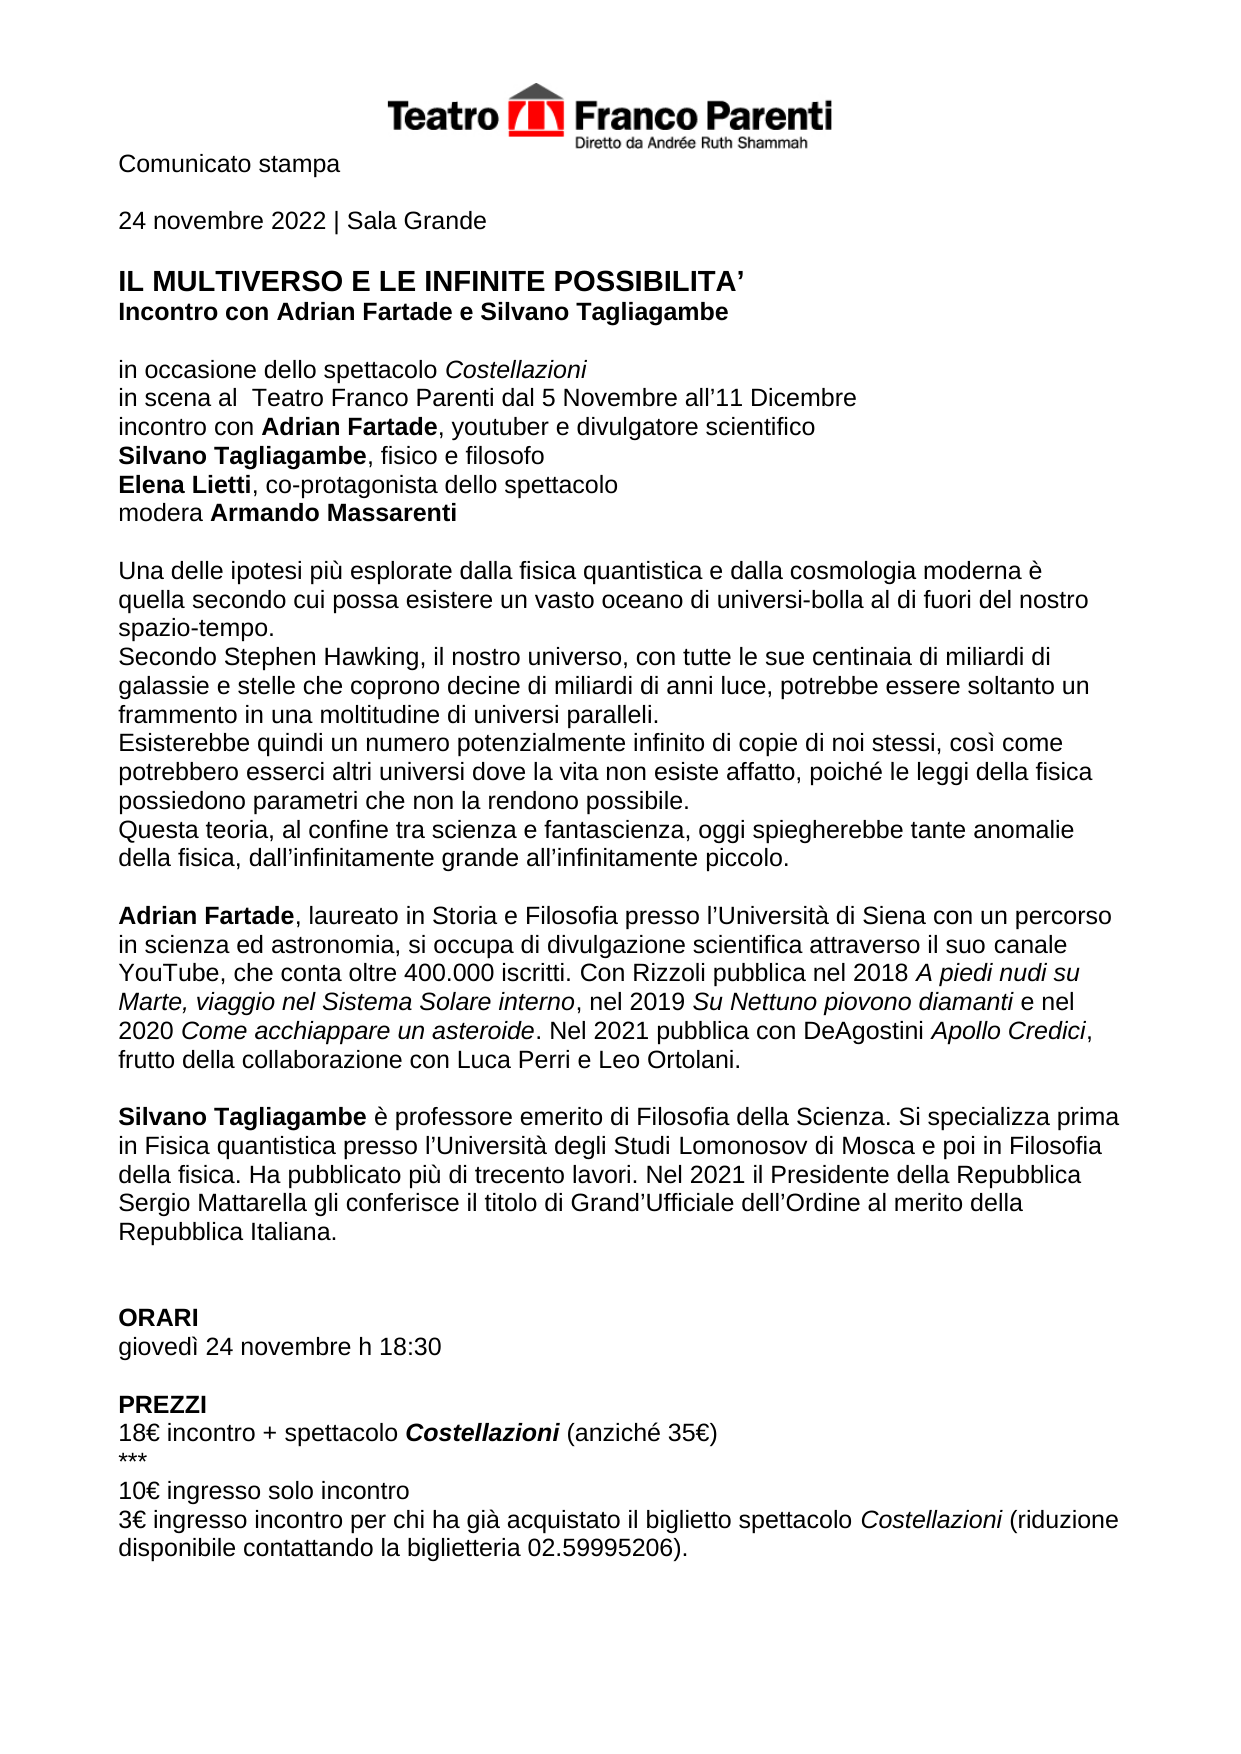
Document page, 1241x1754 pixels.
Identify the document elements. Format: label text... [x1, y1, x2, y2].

text ORARI giovedì 24 novembre h 18:30 [118, 1303, 1122, 1361]
text 24 novembre 2022 | Sala Grande [118, 177, 1122, 264]
picture [387, 83, 832, 148]
text modera Armando Massarenti [118, 498, 1122, 527]
text Esisterebbe quindi un numero potenzialmente infinito di copie di noi stessi, così come potrebbero esserci altri universi dove la vita non esiste affatto, poiché le leggi della fisica possiedono parametri che non la rendono possibile. Questa teoria, al confine tra scienza e fantascienza, oggi spiegherebbe tante anomalie della fisica, dall’infinitamente grande all’infinitamente piccolo. [118, 728, 1122, 872]
text in occasione dello spettacolo Costellazioni in scena al Teatro Franco Parenti dal 5 Novembre all’11 Dicembre incontro con Adrian Fartade, youtuber e divulgatore scientifico Silvano Tagliagambe, fisico e filosofo Elena Lietti, co-protagonista dello spettacolo [118, 355, 1122, 498]
text Incontro con Adrian Fartade e Silvano Tagliagambe [118, 297, 1122, 326]
text Comunicato stampa [118, 148, 1122, 177]
text PREZZI [118, 1390, 1122, 1418]
text IL MULTIVERSO E LE INFINITE POSSIBILITA’ [118, 264, 1122, 297]
text Una delle ipotesi più esplorate dalla fisica quantistica e dalla cosmologia moderna è quella secondo cui possa esistere un vasto oceano di universi-bolla al di fuori del nostro spazio-tempo. Secondo Stephen Hawking, il nostro universo, con tutte le sue centinaia di miliardi di galassie e stelle che coprono decine di miliardi di anni luce, potrebbe essere soltanto un frammento in una moltitudine di universi paralleli. [118, 556, 1122, 728]
text Adrian Fartade, laureato in Storia e Filosofia presso l’Università di Siena con un percorso in scienza ed astronomia, si occupa di divulgazione scientifica attraverso il suo canale YouTube, che conta oltre 400.000 iscritti. Con Rizzoli pubblica nel 2018 A piedi nudi su Marte, viaggio nel Sistema Solare interno, nel 2019 Su Nettuno piovono diamanti e nel 2020 Come acchiappare un asteroide. Nel 2021 pubblica con DeAgostini Apollo Credici, frutto della collaborazione con Luca Perri e Leo Ortolani. [118, 901, 1122, 1073]
text Silvano Tagliagambe è professore emerito di Filosofia della Scienza. Si specializza prima in Fisica quantistica presso l’Università degli Studi Lomonosov di Mosca e poi in Filosofia della fisica. Ha pubblicato più di trecento lavori. Nel 2021 il Presidente della Repubblica Sergio Mattarella gli conferisce il titolo di Grand’Ufficiale dell’Ordine al merito della Repubblica Italiana. [118, 1102, 1122, 1246]
text 18€ incontro + spettacolo Costellazioni (anziché 35€) *** 10€ ingresso solo incontro 3€ ingresso incontro per chi ha già acquistato il biglietto spettacolo Costellazioni (riduzione disponibile contattando la biglietteria 02.59995206). [118, 1418, 1122, 1562]
